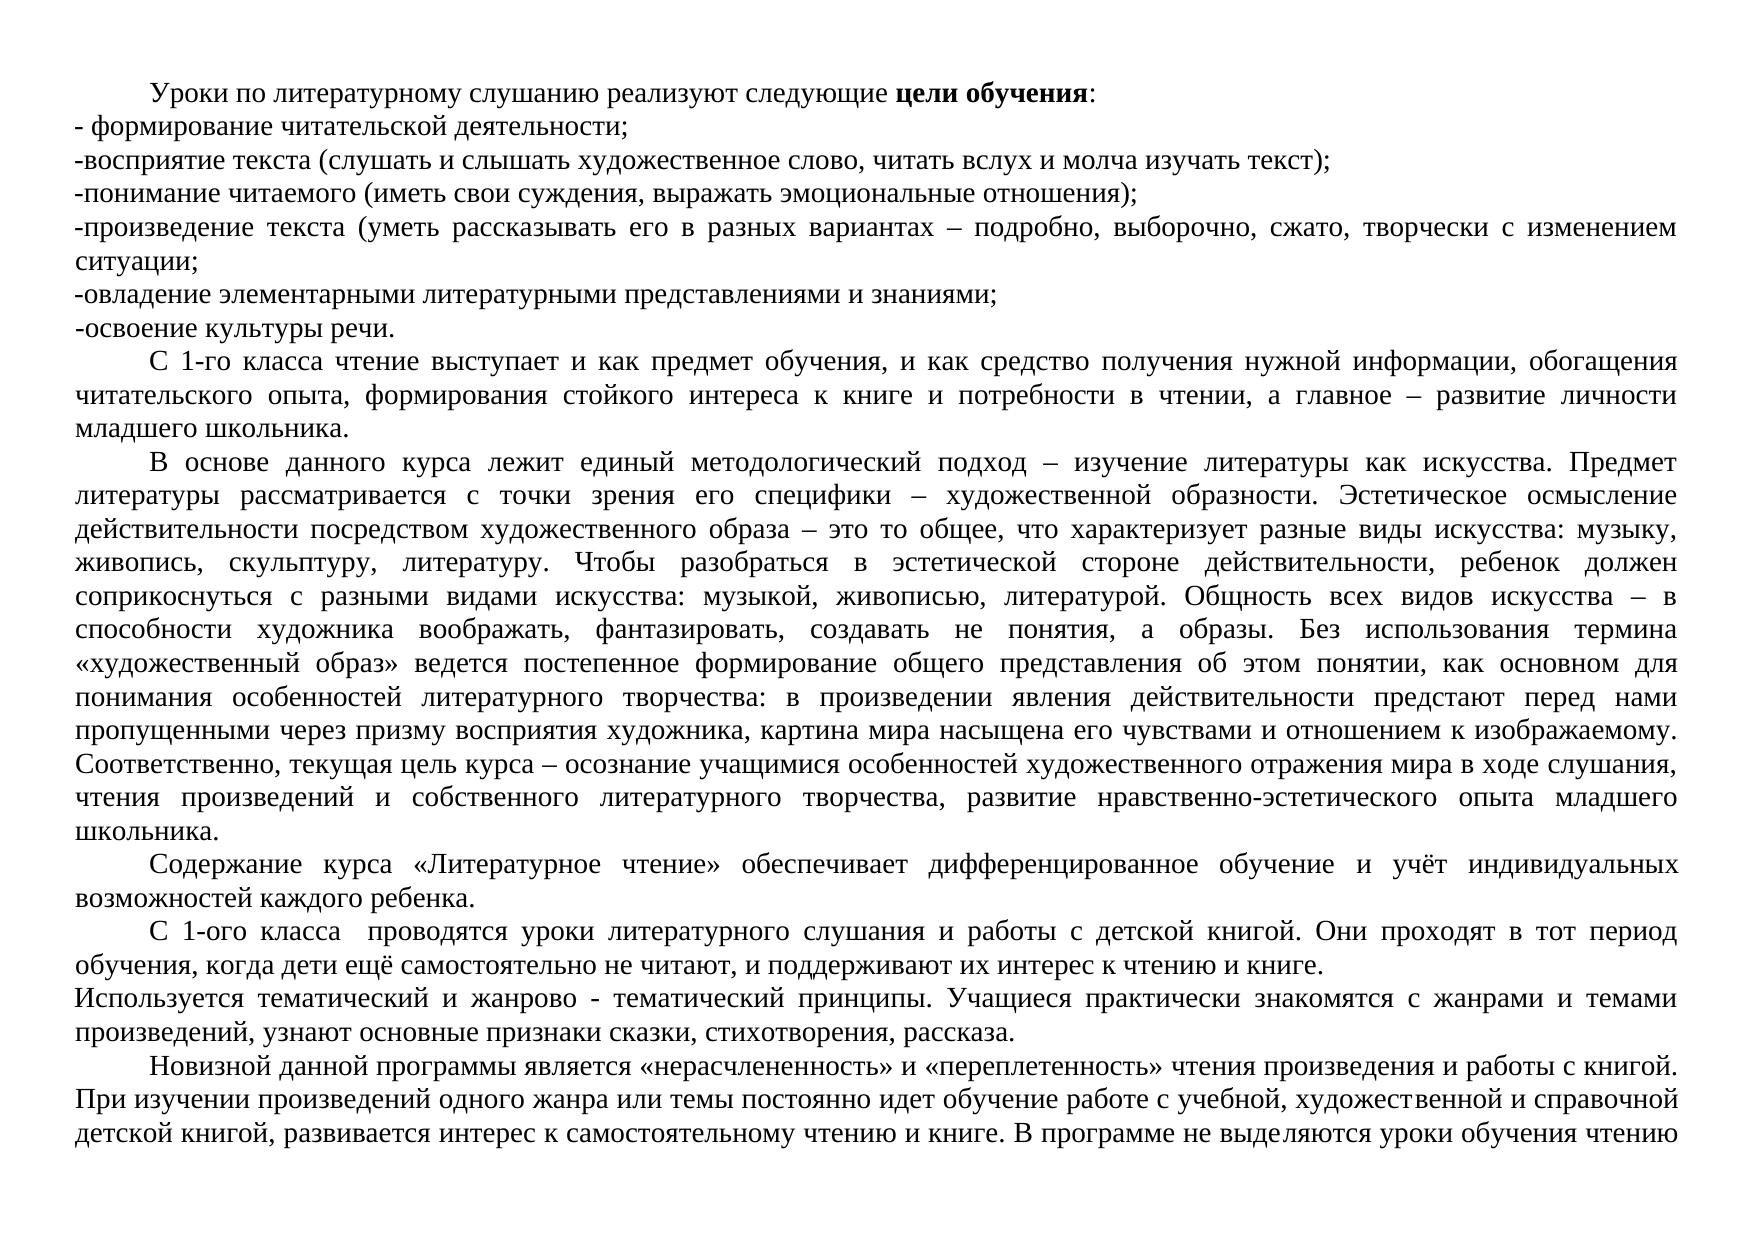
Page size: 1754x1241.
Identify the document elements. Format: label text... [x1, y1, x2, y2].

text В основе данного курса лежит единый методологический подход – изучение литературы как искусства. Предмет литературы рассматривается с точки зрения его специфики – художественной образности. Эстетическое осмысление действительности посредством художественного образа – это то общее, что характеризует разные виды искусства: музыку, живопись, скульптуру, литературу. Чтобы разобраться в эстетической стороне действительности, ребенок должен соприкоснуться с разными видами искусства: музыкой, живописью, литературой. Общность всех видов искусства – в способности художника воображать, фантазировать, создавать не понятия, а образы. Без использования термина «художественный образ» ведется постепенное формирование общего представления об этом понятии, как основном для понимания особенностей литературного творчества: в произведении явления действительности предстают перед нами пропущенными через призму восприятия художника, картина мира насыщена его чувствами и отношением к изображаемому. Соответственно, текущая цель курса – осознание учащимися особенностей художественного отражения мира в ходе слушания, чтения произведений и собственного литературного творчества, развитие нравственно-эстетического опыта младшего школьника. [75, 444, 1679, 846]
text -восприятие текста (слушать и слышать художественное слово, читать вслух и молча изучать текст); [74, 142, 1679, 176]
text Уроки по литературному слушанию реализуют следующие цели обучения: [75, 75, 1679, 108]
text Содержание курса «Литературное чтение» обеспечивает дифференцированное обучение и учёт индивидуальных возможностей каждого ребенка. [75, 846, 1679, 913]
text -понимание читаемого (иметь свои суждения, выражать эмоциональные отношения); [74, 176, 1679, 209]
text Используется тематический и жанрово - тематический принципы. Учащиеся практически знакомятся с жанрами и темами произведений, узнают основные признаки сказки, стихотворения, рассказа. [74, 981, 1679, 1048]
text -освоение культуры речи. [75, 310, 1679, 343]
text - формирование читательской деятельности; [74, 108, 1679, 142]
text С 1-го класса чтение выступает и как предмет обучения, и как средство получения нужной информации, обогащения читательского опыта, формирования стойкого интереса к книге и потребности в чтении, а главное – развитие личности младшего школьника. [75, 343, 1679, 444]
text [75, 1048, 1679, 1148]
text -произведение текста (уметь рассказывать его в разных вариантах – подробно, выборочно, сжато, творчески с изменением ситуации; [74, 209, 1679, 276]
text -овладение элементарными литературными представлениями и знаниями; [74, 276, 1679, 310]
text С 1-ого класса проводятся уроки литературного слушания и работы с детской книгой. Они проходят в тот период обучения, когда дети ещё самостоятельно не читают, и поддерживают их интерес к чтению и книге. [75, 913, 1679, 981]
